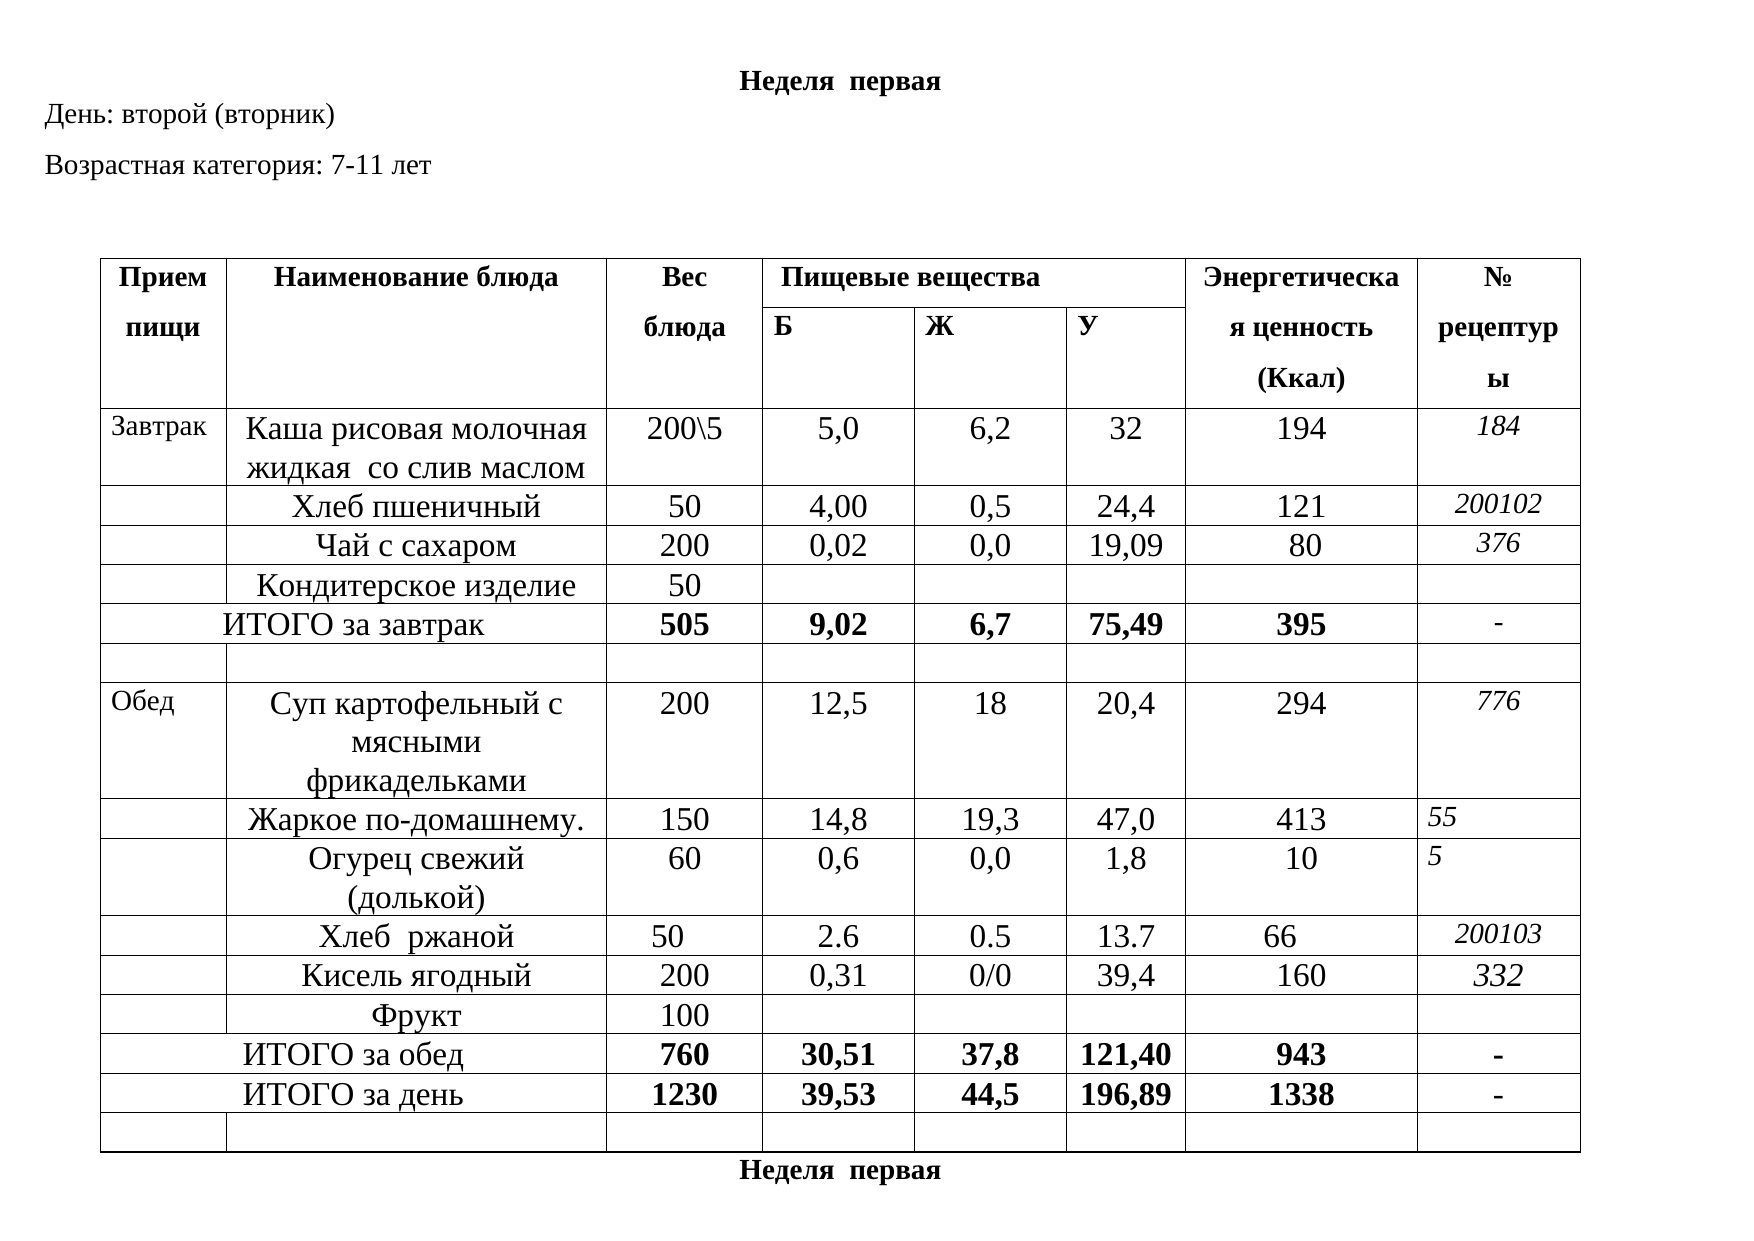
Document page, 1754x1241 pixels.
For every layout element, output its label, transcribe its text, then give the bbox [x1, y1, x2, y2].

table_cell 60 [607, 839, 762, 915]
table_cell ИТОГО за обед [101, 1034, 606, 1073]
table_cell 760 [607, 1034, 762, 1073]
table_cell [1186, 644, 1417, 682]
table_cell [101, 956, 226, 994]
table_cell Огурец свежий (долькой) [227, 839, 606, 915]
table_cell [101, 799, 226, 837]
table_cell [101, 526, 226, 564]
table_cell [1067, 1113, 1185, 1151]
table_cell 80 [1186, 526, 1417, 564]
table_cell [101, 916, 226, 954]
table_cell 200 [607, 956, 762, 994]
table_cell Чай с сахаром [227, 526, 606, 564]
table_cell [607, 644, 762, 682]
table_cell 19,09 [1067, 526, 1185, 564]
table_cell 0,02 [763, 526, 914, 564]
table_cell [1418, 1113, 1580, 1151]
table_cell 200103 [1418, 916, 1580, 954]
table_cell 100 [607, 995, 762, 1033]
table_cell - [1418, 1074, 1580, 1112]
table_cell Б [763, 308, 914, 407]
table_cell 6,2 [915, 409, 1066, 485]
table_cell 2.6 [763, 916, 914, 954]
table_cell [763, 995, 914, 1033]
table_cell 37,8 [915, 1034, 1066, 1073]
table_cell 12,5 [763, 683, 914, 798]
table_cell У [1067, 308, 1185, 407]
table_cell 332 [1418, 956, 1580, 994]
table_cell [227, 644, 606, 682]
table_cell 0,31 [763, 956, 914, 994]
text Неделя первая [44, 365, 1636, 1186]
table_cell 0.5 [915, 916, 1066, 954]
table_cell Ж [915, 308, 1066, 407]
table_cell [1067, 644, 1185, 682]
table_cell 0,0 [915, 839, 1066, 915]
table_cell 66 [1186, 916, 1417, 954]
table_cell [101, 565, 226, 603]
table_cell 20,4 [1067, 683, 1185, 798]
table_cell 413 [1186, 799, 1417, 837]
table_cell 1,8 [1067, 839, 1185, 915]
table_cell [1418, 995, 1580, 1033]
table_cell Жаркое по-домашнему. [227, 799, 606, 837]
table_cell [763, 565, 914, 603]
table_cell 200102 [1418, 486, 1580, 524]
table_cell [915, 995, 1066, 1033]
table_cell 13.7 [1067, 916, 1185, 954]
table_cell ИТОГО за завтрак [101, 604, 606, 643]
table_cell 5 [1418, 839, 1580, 915]
table_cell [1067, 995, 1185, 1033]
table_cell [1186, 995, 1417, 1033]
table_cell Кондитерское изделие [227, 565, 606, 603]
table_cell 150 [607, 799, 762, 837]
table_cell 0/0 [915, 956, 1066, 994]
table_cell 44,5 [915, 1074, 1066, 1112]
table_cell 50 [607, 486, 762, 524]
table_header № рецептуры [1418, 259, 1580, 407]
table_cell [607, 1113, 762, 1151]
table_cell 5,0 [763, 409, 914, 485]
table_cell [1067, 565, 1185, 603]
table_cell 121 [1186, 486, 1417, 524]
table_cell 0,6 [763, 839, 914, 915]
table_cell [1186, 565, 1417, 603]
table_cell Завтрак [101, 409, 226, 485]
table_cell 121,40 [1067, 1034, 1185, 1073]
table_cell Суп картофельный с мясными фрикадельками [227, 683, 606, 798]
table_cell 294 [1186, 683, 1417, 798]
table_cell 200 [607, 683, 762, 798]
table_cell Хлеб ржаной [227, 916, 606, 954]
table_cell [763, 1113, 914, 1151]
table_cell [915, 644, 1066, 682]
table_cell [101, 644, 226, 682]
table_cell 1338 [1186, 1074, 1417, 1112]
table_cell 184 [1418, 409, 1580, 485]
table_header Пищевые вещества [763, 259, 1185, 307]
table_cell 776 [1418, 683, 1580, 798]
table_cell 194 [1186, 409, 1417, 485]
table_cell [763, 644, 914, 682]
table_cell 196,89 [1067, 1074, 1185, 1112]
table_header Вес блюда [607, 259, 762, 407]
table_cell 30,51 [763, 1034, 914, 1073]
table_cell - [1418, 604, 1580, 643]
table_cell [101, 995, 226, 1033]
table_cell [1418, 644, 1580, 682]
text Неделя первая [44, 63, 1636, 97]
table_cell ИТОГО за день [101, 1074, 606, 1112]
table_cell [101, 839, 226, 915]
table_cell [1418, 565, 1580, 603]
table_cell 18 [915, 683, 1066, 798]
table_cell 19,3 [915, 799, 1066, 837]
table_cell 47,0 [1067, 799, 1185, 837]
table_cell 9,02 [763, 604, 914, 643]
table_cell - [1418, 1034, 1580, 1073]
table_cell 505 [607, 604, 762, 643]
table_cell [915, 1113, 1066, 1151]
table_cell 0,0 [915, 526, 1066, 564]
table_cell 0,5 [915, 486, 1066, 524]
table_cell 395 [1186, 604, 1417, 643]
table_cell [1186, 1113, 1417, 1151]
table_cell 160 [1186, 956, 1417, 994]
table_header Энергетическая ценность (Ккал) [1186, 259, 1417, 407]
table_cell Хлеб пшеничный [227, 486, 606, 524]
table_cell 200\5 [607, 409, 762, 485]
table_cell Каша рисовая молочная жидкая со слив маслом [227, 409, 606, 485]
table_header Наименование блюда [227, 259, 606, 407]
text День: второй (вторник) [44, 97, 1636, 130]
table_cell 1230 [607, 1074, 762, 1112]
table_cell 200 [607, 526, 762, 564]
table_cell [101, 1113, 226, 1151]
table_cell 32 [1067, 409, 1185, 485]
table_cell [101, 486, 226, 524]
table_cell 75,49 [1067, 604, 1185, 643]
table_cell Кисель ягодный [227, 956, 606, 994]
table_cell [227, 1113, 606, 1151]
table_cell 50 [607, 916, 762, 954]
table_cell 6,7 [915, 604, 1066, 643]
table_cell [915, 565, 1066, 603]
table_cell 55 [1418, 799, 1580, 837]
table_cell Обед [101, 683, 226, 798]
table_header Прием пищи [101, 259, 226, 407]
table_cell Фрукт [227, 995, 606, 1033]
text Возрастная категория: 7-11 лет [44, 147, 1636, 181]
table_cell 943 [1186, 1034, 1417, 1073]
table_cell 39,4 [1067, 956, 1185, 994]
table_cell 14,8 [763, 799, 914, 837]
table_cell 50 [607, 565, 762, 603]
table_cell 39,53 [763, 1074, 914, 1112]
table_cell 24,4 [1067, 486, 1185, 524]
table_cell 376 [1418, 526, 1580, 564]
table_cell 10 [1186, 839, 1417, 915]
table_cell 4,00 [763, 486, 914, 524]
